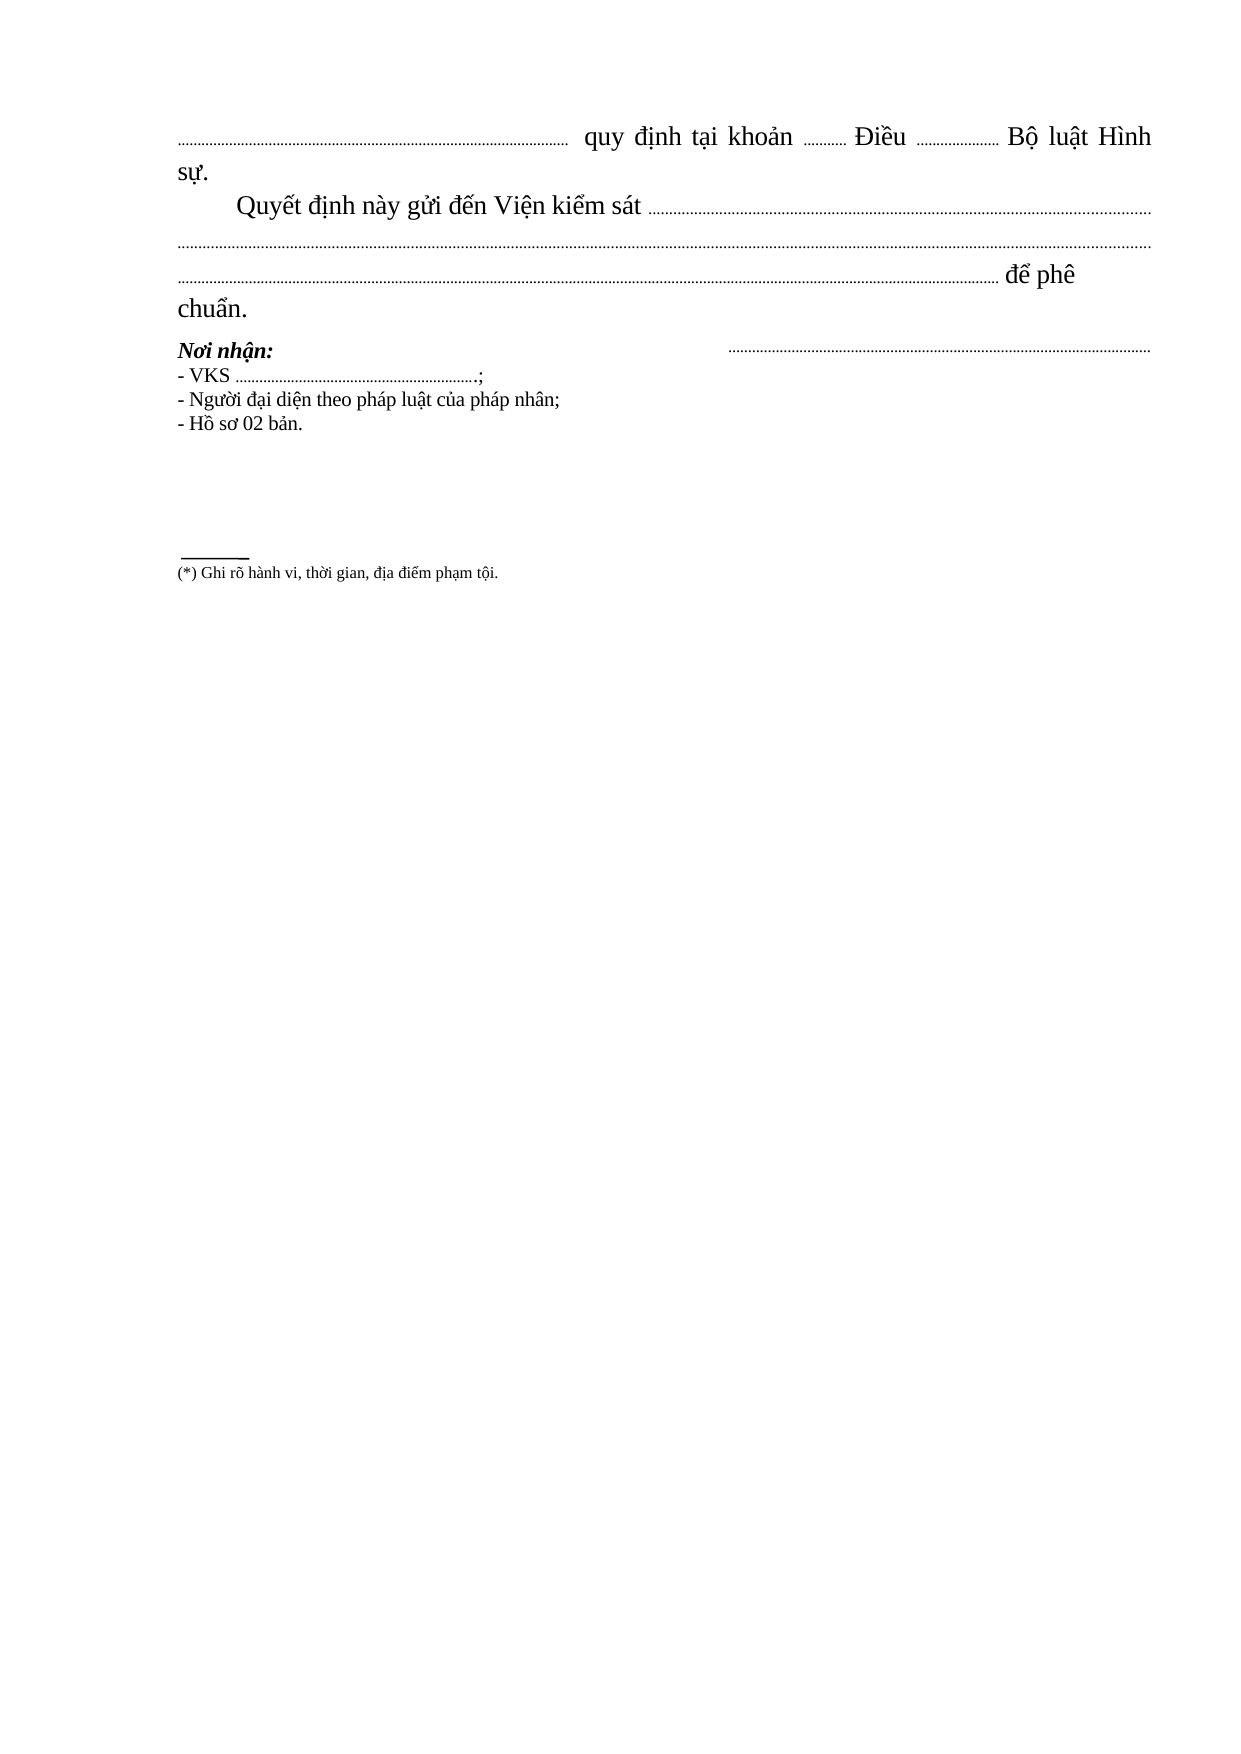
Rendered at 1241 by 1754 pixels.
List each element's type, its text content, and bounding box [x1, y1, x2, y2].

table_header ........................................................................................................... [605, 324, 1166, 435]
text (*) Ghi rõ hành vi, thời gian, địa điểm phạm tội. [177, 563, 1152, 582]
text ................................................................................................................................................................................................................ để phê chuẩn. [177, 256, 1152, 324]
text ................................................................................................... quy định tại khoản ........... Điều ..................... Bộ luật Hình sự. [177, 118, 1152, 187]
text Quyết định này gửi đến Viện kiểm sát [177, 187, 1152, 256]
table_header Nơi nhận: - VKS .............................................................; - Người đại diện theo pháp luật của pháp nhân; - Hồ sơ 02 bản. [166, 324, 605, 435]
